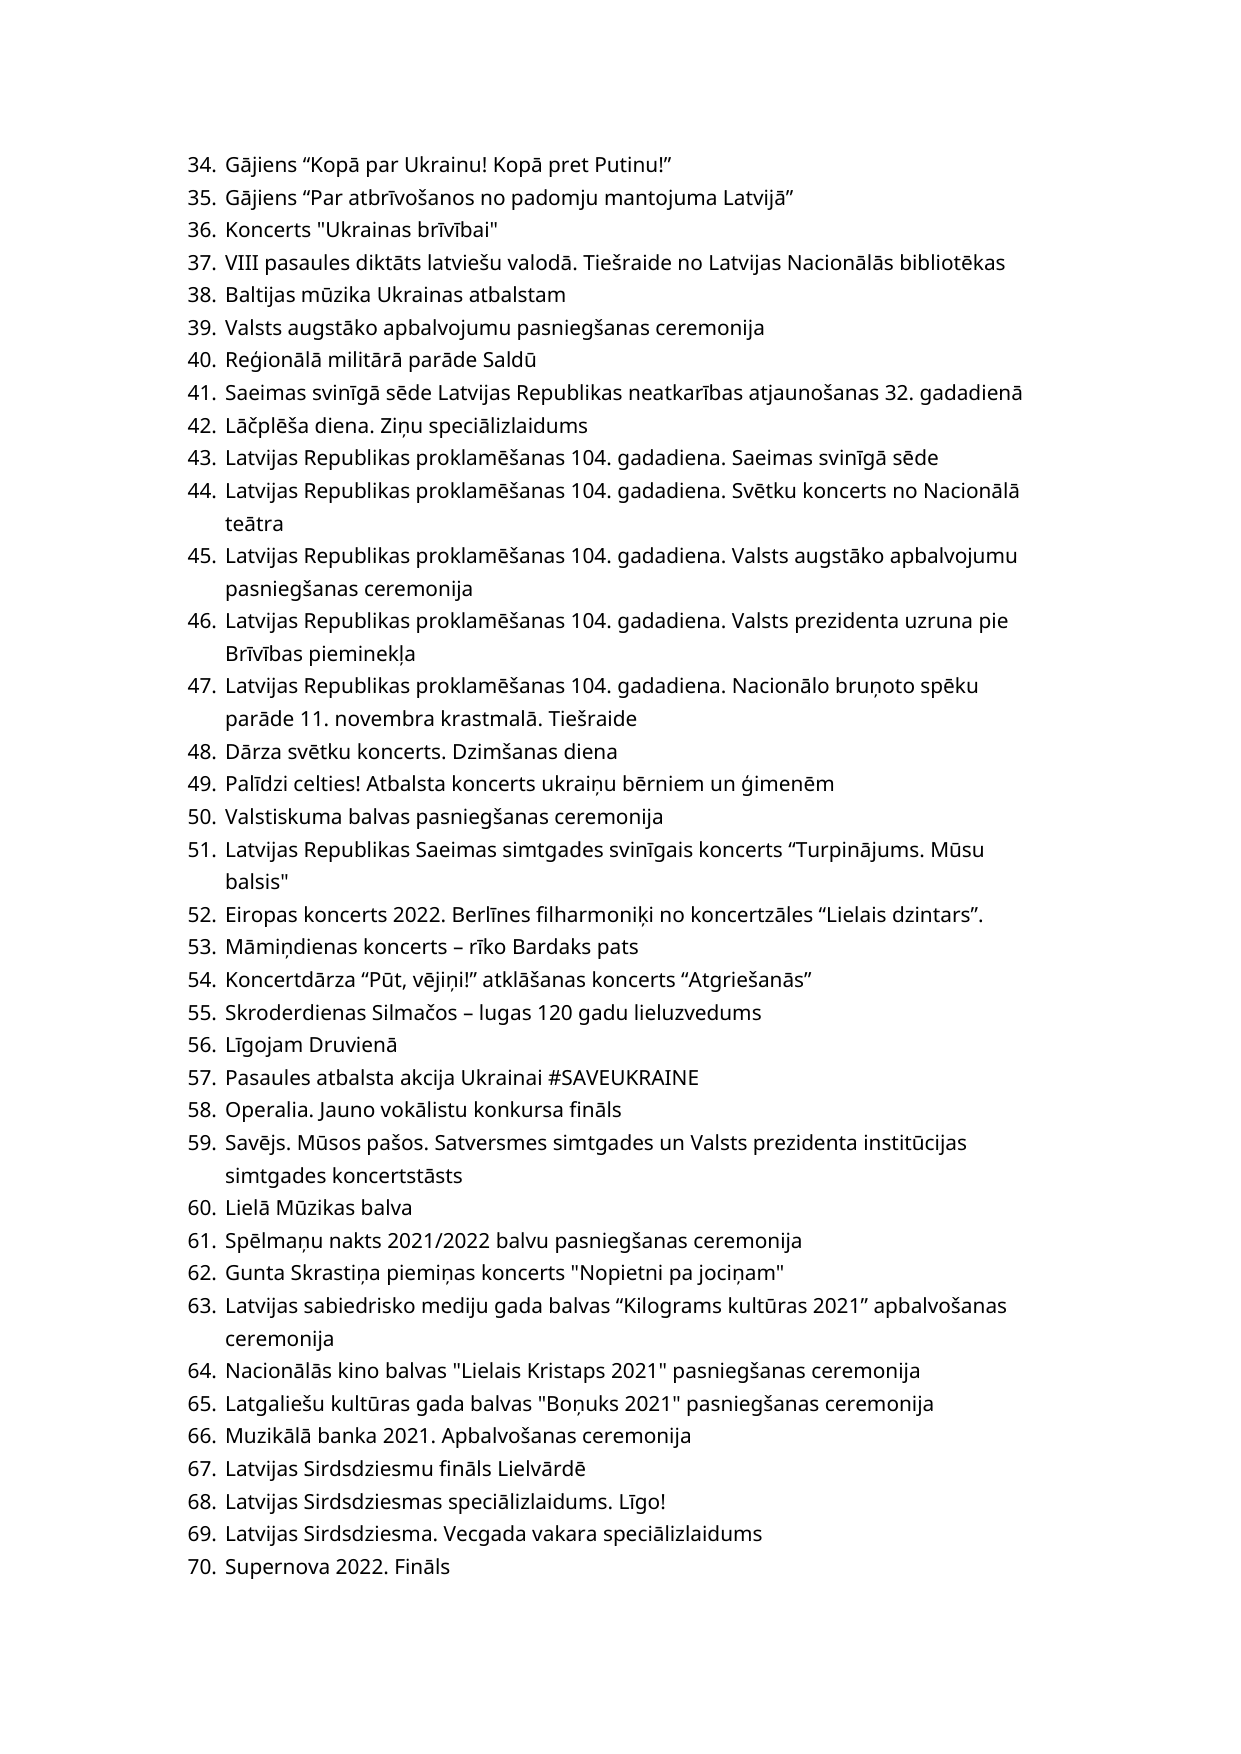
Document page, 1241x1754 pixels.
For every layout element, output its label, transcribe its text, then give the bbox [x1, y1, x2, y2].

list Reģionālā militārā parāde Saldū [187, 346, 1053, 374]
list Latvijas Republikas proklamēšanas 104. gadadiena. Valsts prezidenta uzruna pie Brīvības pieminekļa [187, 606, 1053, 667]
list Latvijas Sirdsdziesmas speciālizlaidums. Līgo! [187, 1487, 1053, 1515]
list Latvijas sabiedrisko mediju gada balvas “Kilograms kultūras 2021” apbalvošanas ceremonija [187, 1291, 1053, 1352]
list Latvijas Republikas proklamēšanas 104. gadadiena. Svētku koncerts no Nacionālā teātra [187, 476, 1053, 537]
list Palīdzi celties! Atbalsta koncerts ukraiņu bērniem un ģimenēm [187, 769, 1053, 798]
list Latvijas Sirdsdziesma. Vecgada vakara speciālizlaidums [187, 1519, 1053, 1548]
list Gājiens “Kopā par Ukrainu! Kopā pret Putinu!” [187, 150, 1053, 178]
list Savējs. Mūsos pašos. Satversmes simtgades un Valsts prezidenta institūcijas simtgades koncertstāsts [187, 1128, 1053, 1189]
list Dārza svētku koncerts. Dzimšanas diena [187, 737, 1053, 765]
list Spēlmaņu nakts 2021/2022 balvu pasniegšanas ceremonija [187, 1226, 1053, 1254]
list Muzikālā banka 2021. Apbalvošanas ceremonija [187, 1422, 1053, 1450]
list Baltijas mūzika Ukrainas atbalstam [187, 280, 1053, 309]
list Gunta Skrastiņa piemiņas koncerts "Nopietni pa jociņam" [187, 1258, 1053, 1287]
list Saeimas svinīgā sēde Latvijas Republikas neatkarības atjaunošanas 32. gadadienā [187, 378, 1053, 407]
list Pasaules atbalsta akcija Ukrainai #SAVEUKRAINE [187, 1063, 1053, 1091]
list Latgaliešu kultūras gada balvas "Boņuks 2021" pasniegšanas ceremonija [187, 1389, 1053, 1417]
list Māmiņdienas koncerts – rīko Bardaks pats [187, 932, 1053, 961]
list Koncerts "Ukrainas brīvībai" [187, 215, 1053, 244]
list Latvijas Republikas Saeimas simtgades svinīgais koncerts “Turpinājums. Mūsu balsis" [187, 835, 1053, 896]
list Latvijas Republikas proklamēšanas 104. gadadiena. Valsts augstāko apbalvojumu pasniegšanas ceremonija [187, 541, 1053, 602]
list Valstiskuma balvas pasniegšanas ceremonija [187, 802, 1053, 831]
list Operalia. Jauno vokālistu konkursa fināls [187, 1096, 1053, 1124]
list VIII pasaules diktāts latviešu valodā. Tiešraide no Latvijas Nacionālās bibliotēkas [187, 248, 1053, 276]
list Valsts augstāko apbalvojumu pasniegšanas ceremonija [187, 313, 1053, 341]
list Eiropas koncerts 2022. Berlīnes filharmoniķi no koncertzāles “Lielais dzintars”. [187, 900, 1053, 928]
list Latvijas Republikas proklamēšanas 104. gadadiena. Nacionālo bruņoto spēku parāde 11. novembra krastmalā. Tiešraide [187, 672, 1053, 733]
list Latvijas Republikas proklamēšanas 104. gadadiena. Saeimas svinīgā sēde [187, 443, 1053, 472]
list Lielā Mūzikas balva [187, 1193, 1053, 1222]
list Supernova 2022. Fināls [187, 1552, 1053, 1580]
list Koncertdārza “Pūt, vējiņi!” atklāšanas koncerts “Atgriešanās” [187, 965, 1053, 993]
list Līgojam Druvienā [187, 1030, 1053, 1059]
list Latvijas Sirdsdziesmu fināls Lielvārdē [187, 1454, 1053, 1483]
list Gājiens “Par atbrīvošanos no padomju mantojuma Latvijā” [187, 183, 1053, 211]
list Lāčplēša diena. Ziņu speciālizlaidums [187, 411, 1053, 439]
list Skroderdienas Silmačos – lugas 120 gadu lieluzvedums [187, 998, 1053, 1026]
list Nacionālās kino balvas "Lielais Kristaps 2021" pasniegšanas ceremonija [187, 1356, 1053, 1385]
